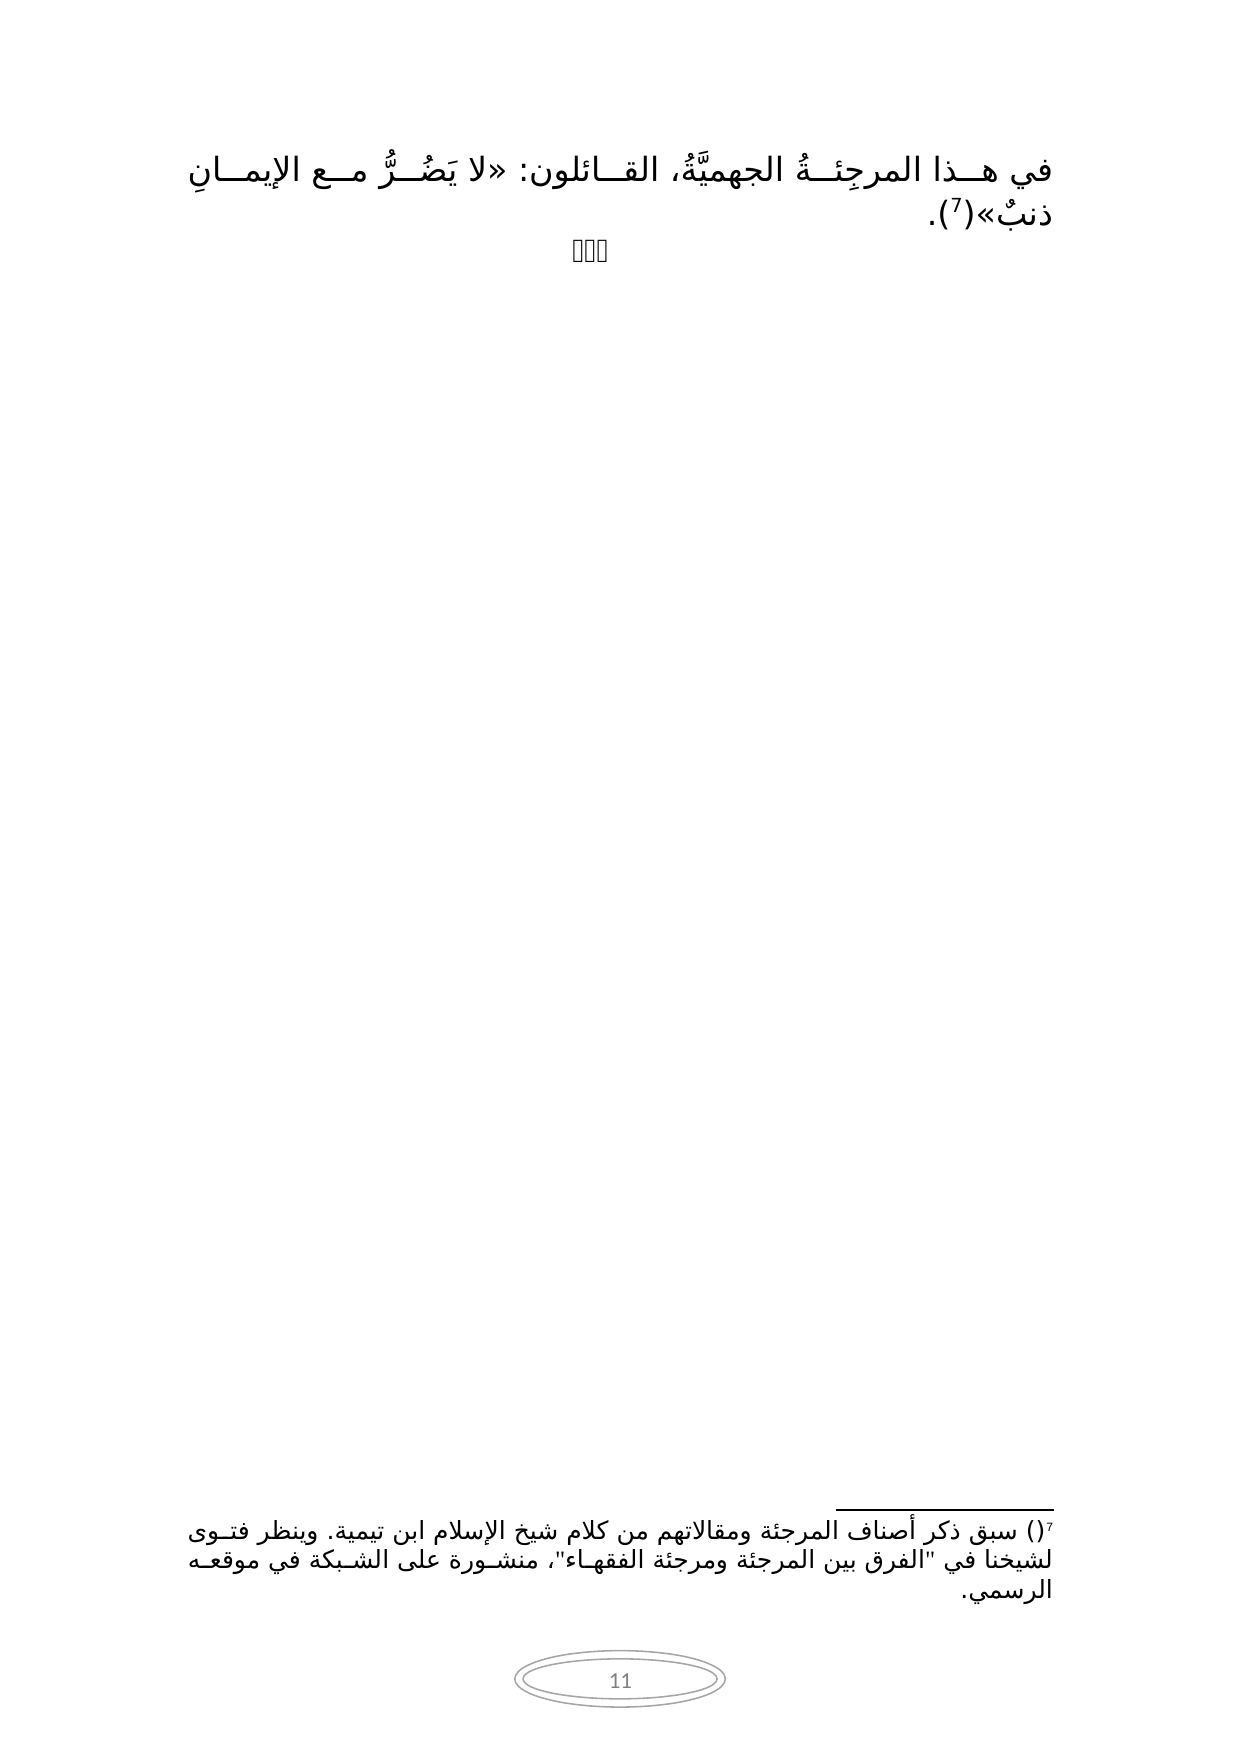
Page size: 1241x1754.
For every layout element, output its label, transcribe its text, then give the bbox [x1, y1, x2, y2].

text هذا الاستدلالُ صحيحٌ، ولكنَّ قوله: «خلافًا للمرجِئة»، لا يصحُّ على الإطلاق؛ لأنَّ مرجِئةَ الفقهاءِ لا ينازِعون في هذا، وإنما ينازِعُ في هذا المرجِئةُ الجهميَّةُ، القائلون: «لا يَضُرُّ مع الإيمانِ ذنبٌ»(). [187, 150, 1053, 233]
